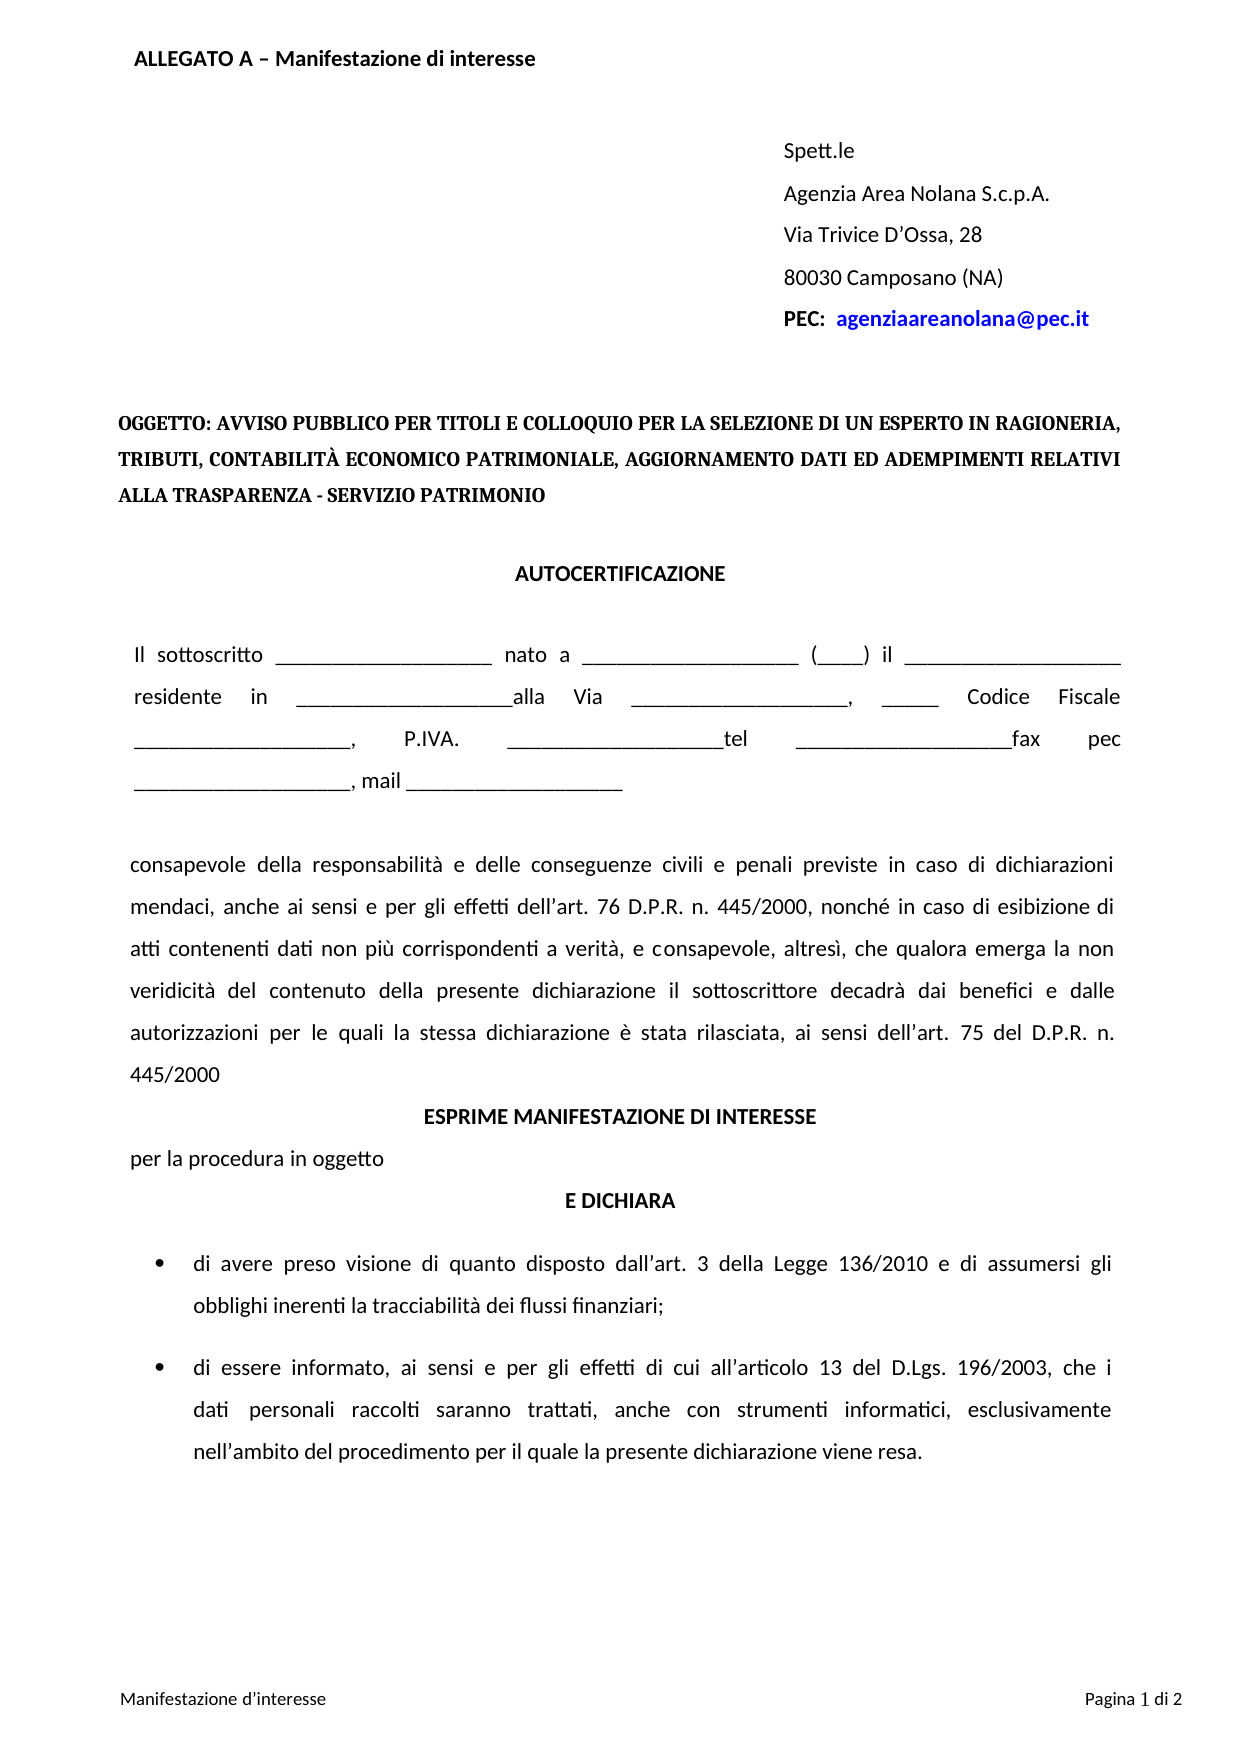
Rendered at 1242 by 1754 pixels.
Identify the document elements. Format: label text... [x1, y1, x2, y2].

text Agenzia Area Nolana S.c.p.A. [784, 179, 1096, 207]
text 80030 Camposano (NA) [784, 263, 1122, 291]
text E DICHIARA [118, 1186, 1122, 1214]
text consapevole della responsabilità e delle conseguenze civili e penali previste in caso di dichiarazioni mendaci, anche ai sensi e per gli effetti dell’art. 76 D.P.R. n. 445/2000, nonché in caso di esibizione di atti contenenti dati non più corrispondenti a verità, e consapevole, altresì, che qualora emerga la non veridicità del contenuto della presente dichiarazione il sottoscrittore decadrà dai benefici e dalle autorizzazioni per le quali la stessa dichiarazione è stata rilasciata, ai sensi dell’art. 75 del D.P.R. n. 445/2000 [130, 850, 1115, 1088]
text OGGETTO: AVVISO PUBBLICO PER TITOLI E COLLOQUIO PER LA SELEZIONE DI UN ESPERTO IN RAGIONERIA, TRIBUTI, CONTABILITÀ ECONOMICO PATRIMONIALE, AGGIORNAMENTO DATI ED ADEMPIMENTI RELATIVI ALLA TRASPARENZA - SERVIZIO PATRIMONIO [118, 411, 1122, 507]
list di avere preso visione di quanto disposto dall’art. 3 della Legge 136/2010 e di assumersi gli obblighi inerenti la tracciabilità dei flussi finanziari; [156, 1249, 1113, 1319]
text ALLEGATO A – Manifestazione di interesse [134, 44, 1122, 72]
text Spett.le [784, 137, 1122, 165]
list di essere informato, ai sensi e per gli effetti di cui all’articolo 13 del D.Lgs. 196/2003, che i dati personali raccolti saranno trattati, anche con strumenti informatici, esclusivamente nell’ambito del procedimento per il quale la presente dichiarazione viene resa. [156, 1353, 1113, 1465]
text ESPRIME MANIFESTAZIONE DI INTERESSE [118, 1102, 1122, 1130]
text Via Trivice D’Ossa, 28 [784, 221, 1122, 249]
text per la procedura in oggetto [130, 1144, 1115, 1172]
text PEC: agenziaareanolana@pec.it [784, 304, 1122, 333]
text AUTOCERTIFICAZIONE [118, 559, 1122, 587]
text Il sottoscritto ___________________ nato a ___________________ (____) il ___________________ residente in ___________________alla Via ___________________, _____ Codice Fiscale ___________________, P.IVA. ___________________tel ___________________fax pec ___________________, mail ___________________ [134, 640, 1122, 794]
